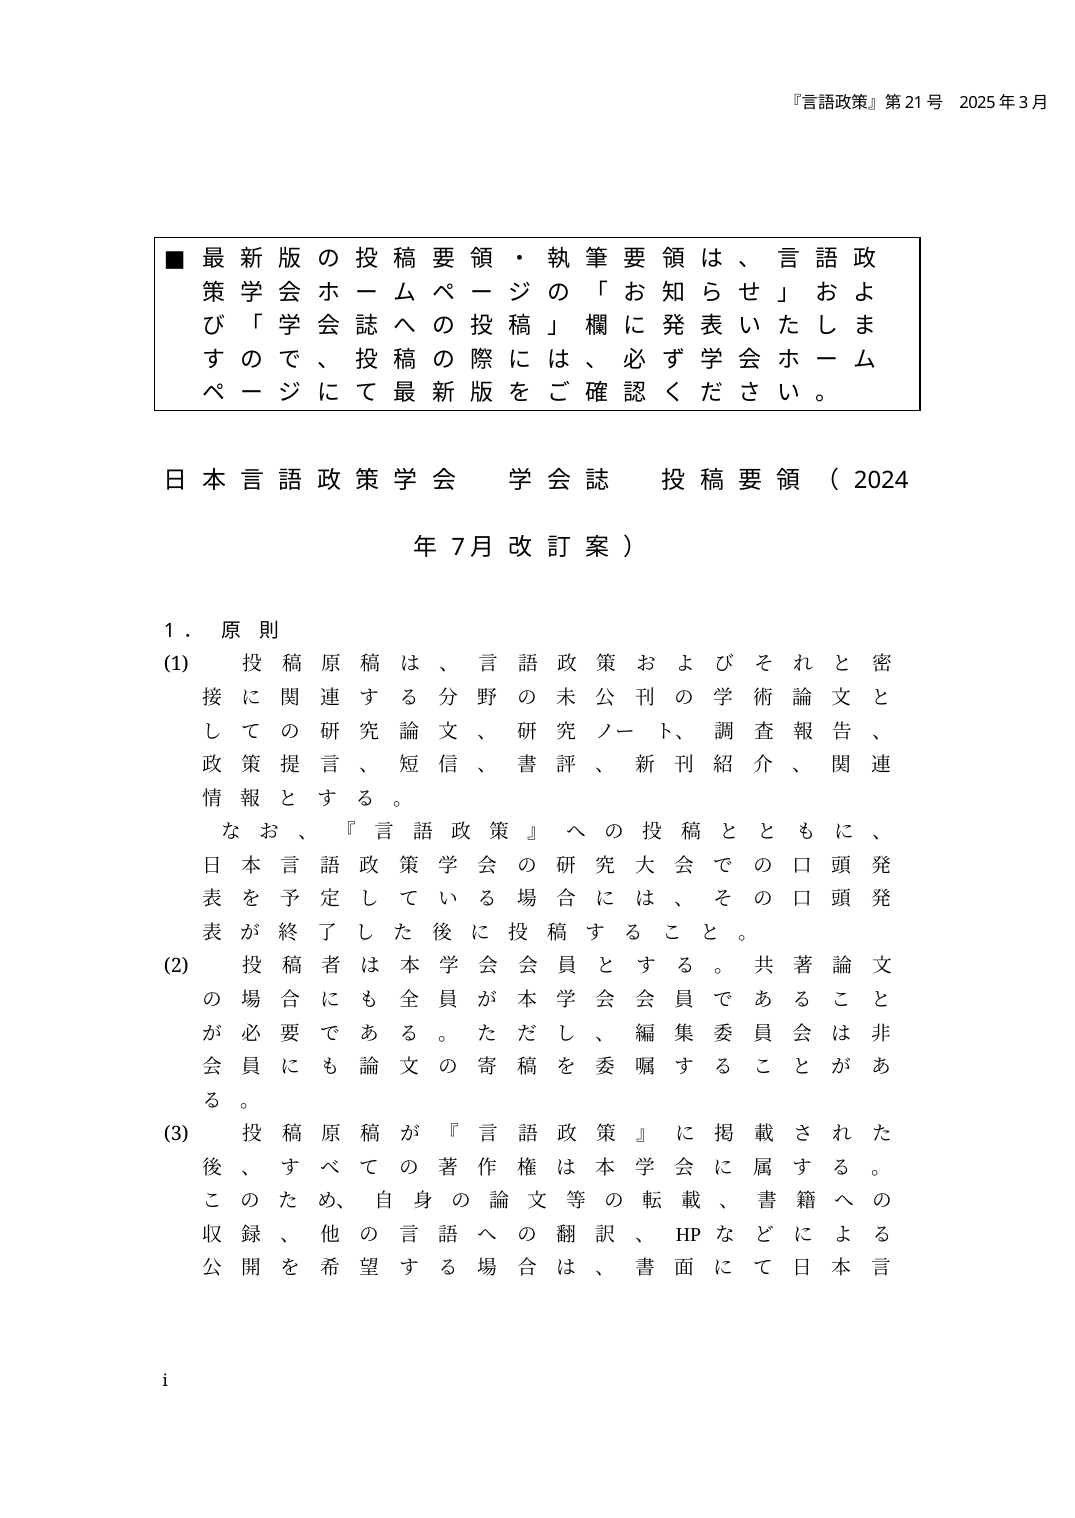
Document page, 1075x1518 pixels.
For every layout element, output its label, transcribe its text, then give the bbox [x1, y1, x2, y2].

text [164, 1115, 911, 1283]
text 1．原則 [164, 612, 911, 646]
text (1) 投稿原稿は、言語政策およびそれと密接に関連する分野の未公刊の学術論文としての研究論文、研究ノート、調査報告、政策提言、短信、書評、新刊紹介、関連情報とする。 [164, 646, 911, 813]
text (2) 投稿者は本学会会員とする。共著論文の場合にも全員が本学会会員であることが必要である。ただし、編集委員会は非会員にも論文の寄稿を委嘱することがある。 [164, 947, 911, 1115]
text 日本言語政策学会 学会誌 投稿要領（2024年7月改訂案） [164, 444, 911, 578]
list 最新版の投稿要領・執筆要領は、言語政策学会ホームページの「お知らせ」および「学会誌への投稿」欄に発表いたしますので、投稿の際には、必ず学会ホームページにて最新版をご確認ください。 [155, 238, 919, 410]
text なお、『言語政策』への投稿とともに、日本言語政策学会の研究大会での口頭発表を予定している場合には、その口頭発表が終了した後に投稿すること。 [192, 813, 911, 947]
